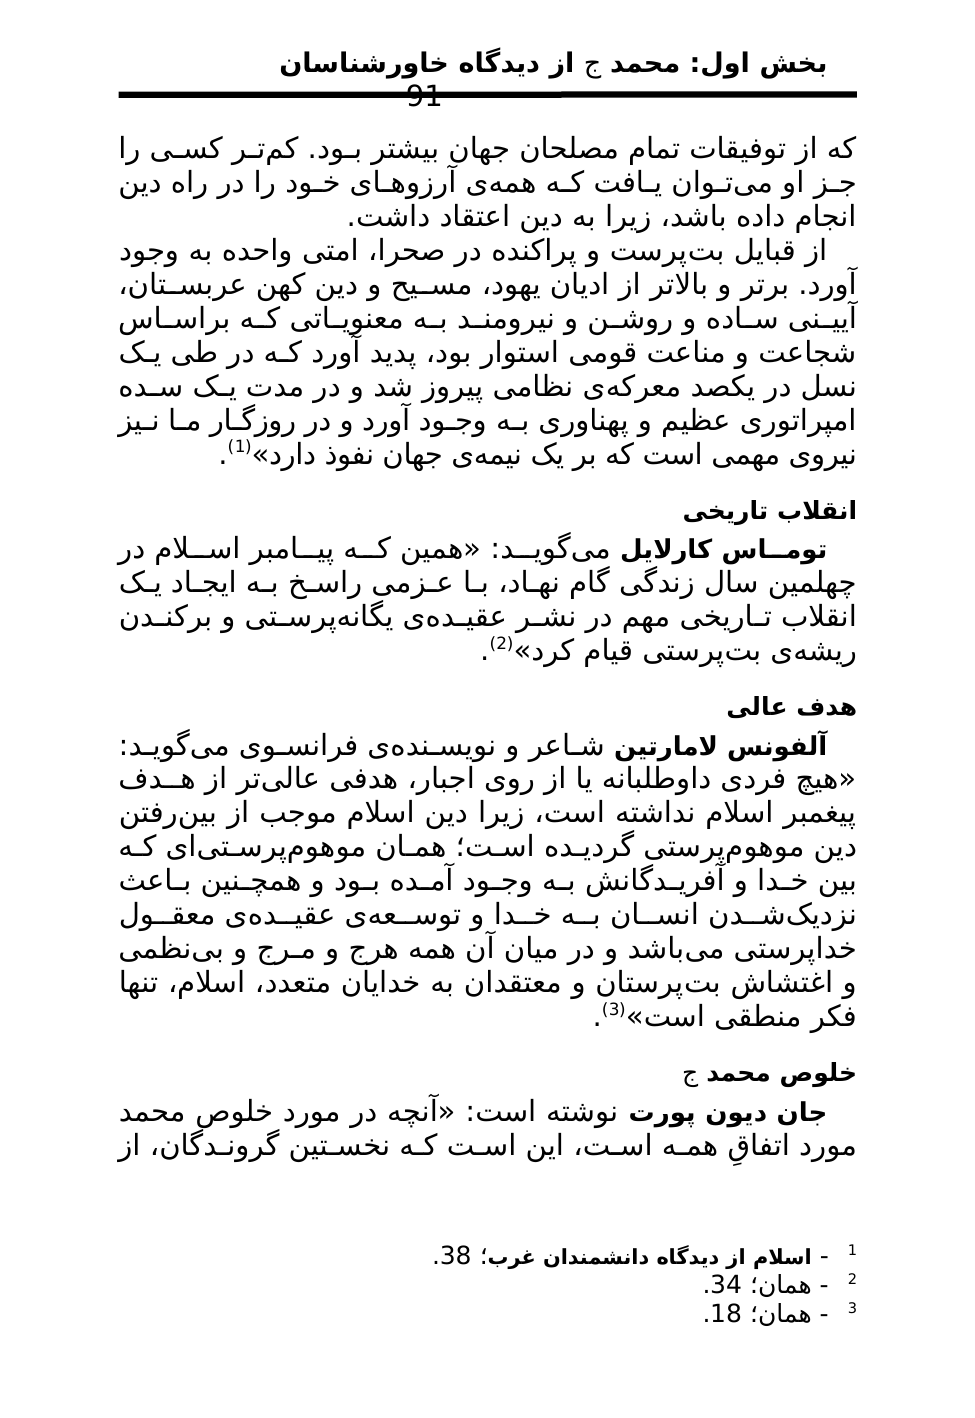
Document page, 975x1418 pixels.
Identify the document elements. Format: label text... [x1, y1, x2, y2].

text آلفونس لامارتین شاعر و نویسنده‌ی فرانسوی می‌گوید: «هیچ فردی داوطلبانه یا از روی اجبار، هدفی عالی‌تر از هدف پیغمبر اسلام نداشته است، زیرا دین اسلام موجب از بین‌رفتن دین موهوم‌پرستی گردیده است؛ همان موهوم‌پرستی‌ای که بین خدا و آفریدگانش به وجود آمده بود و همچنین باعث نزدیک‌شدن انسان به خدا و توسعه‌ی عقیده‌ی معقول خداپرستی می‌باشد و در میان آن همه هرج و مرج و بی‌نظمی و اغتشاش بت‌پرستان و معتقدان به خدایان متعدد، اسلام، تنها فکر منطقی است»(). [118, 728, 857, 1033]
text هدف عالی [118, 692, 857, 722]
text از قبایل بت‌پرست و پراکنده در صحرا، امتی واحده به وجود آورد. برتر و بالاتر از ادیان یهود، مسیح و دین کهن عربستان، آیینی ساده و روشن و نیرومند به معنویاتی که براساس شجاعت و مناعت قومی استوار بود، پدید آورد که در طی یک نسل در یکصد معرکه‌ی نظامی پیروز شد و در مدت یک سده امپراتوری عظیم و پهناوری به وجود آورد و در روزگار ما نیز نیروی مهمی است که بر یک نیمه‌ی جهان نفوذ دارد»(). [118, 233, 857, 471]
text خلوص محمد ج [118, 1058, 857, 1088]
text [118, 132, 857, 233]
text توماس کارلایل می‌گوید: «همین که پیامبر اسلام در چهلمین سال زندگی گام نهاد، با عزمی راسخ به ایجاد یک انقلاب تاریخی مهم در نشر عقیده‌ی یگانه‌پرستی و برکندن ریشه‌ی بت‌پرستی قیام کرد»(). [118, 532, 857, 667]
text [118, 1094, 857, 1162]
text انقلاب تاریخی [118, 496, 857, 525]
